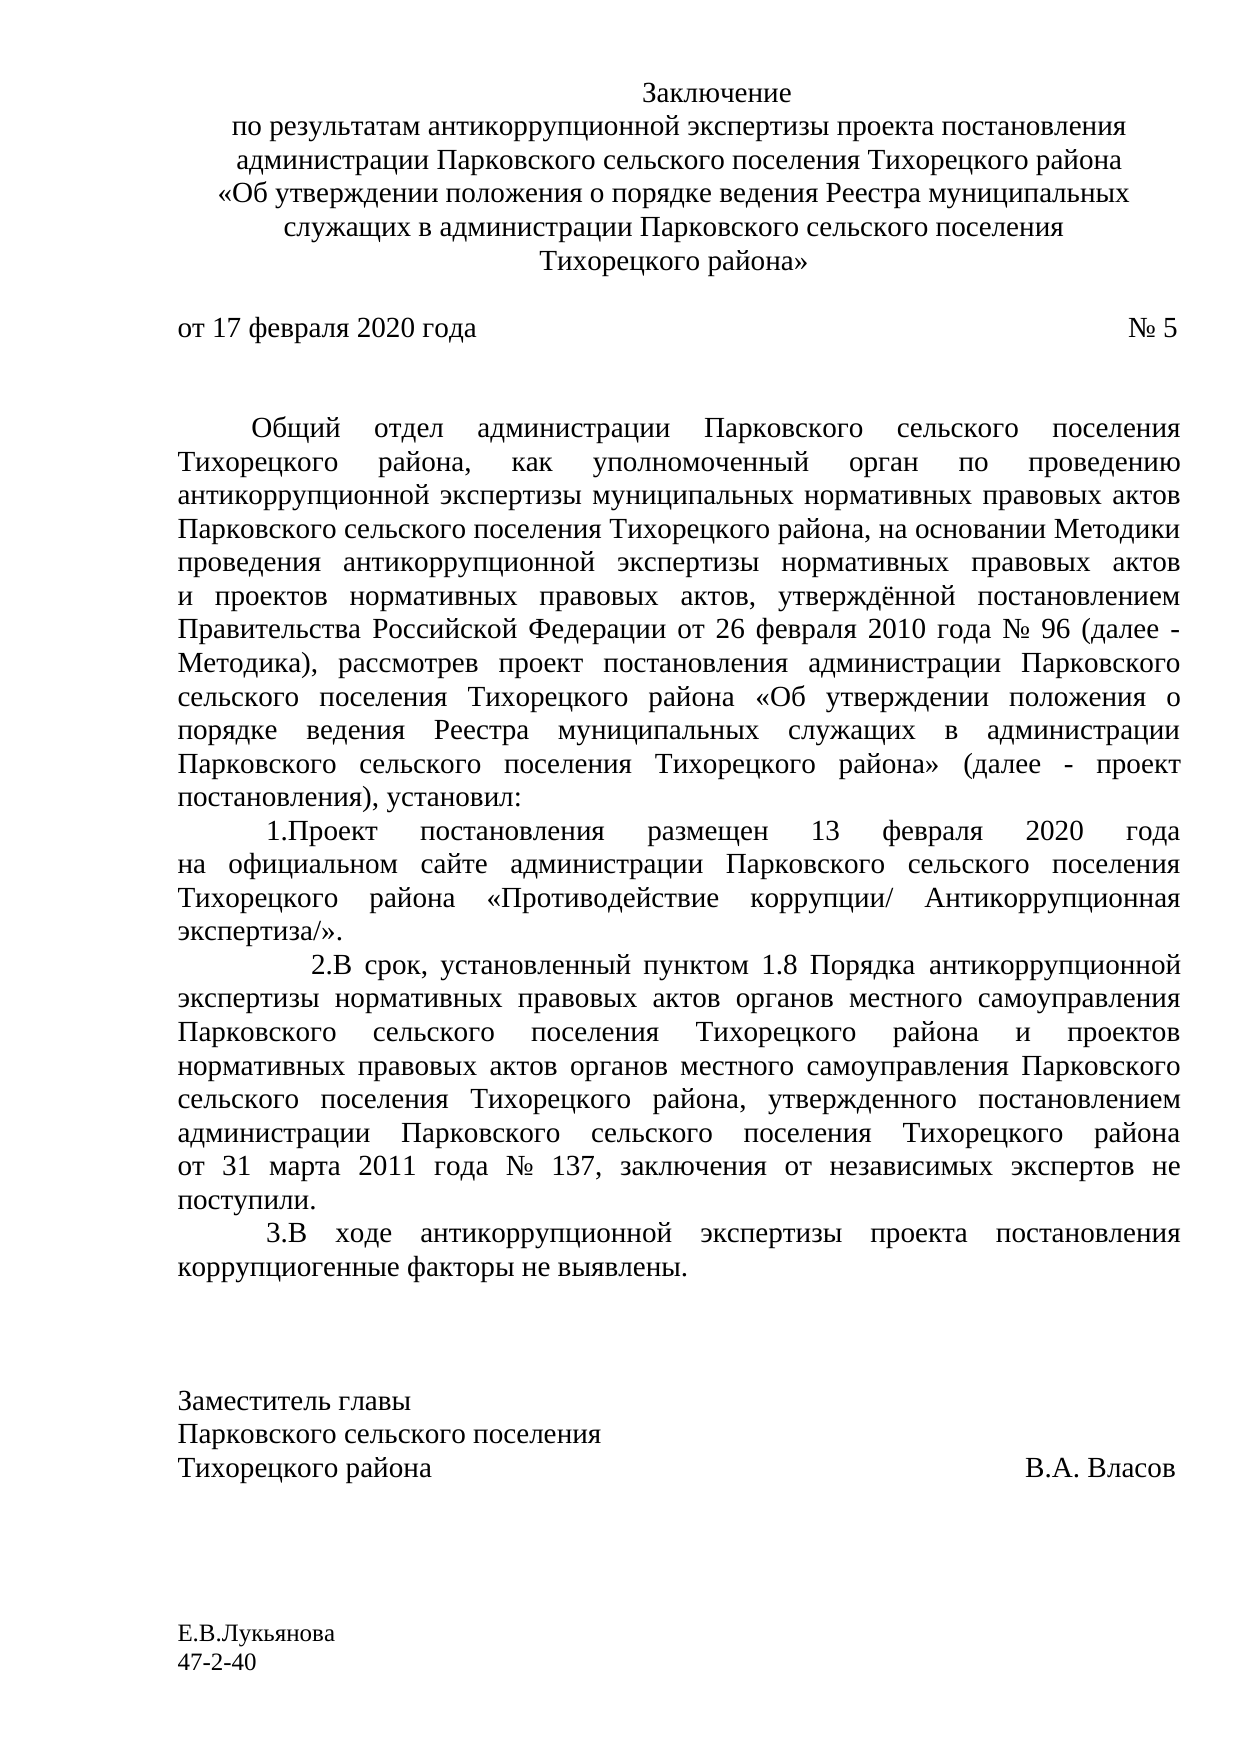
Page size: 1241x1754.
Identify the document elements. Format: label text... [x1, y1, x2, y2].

text Заместитель главы [177, 1383, 1181, 1417]
text Парковского сельского поселения [177, 1417, 1181, 1450]
text по результатам антикоррупционной экспертизы проекта постановления администрации Парковского сельского поселения Тихорецкого района [177, 108, 1181, 176]
text 47-2-40 [177, 1647, 1181, 1675]
list 3.В ходе антикоррупционной экспертизы проекта постановления коррупциогенные факторы не выявлены. [177, 1215, 1181, 1282]
text Тихорецкого района В.А. Власов [177, 1450, 1181, 1484]
text 2.В срок, установленный пунктом 1.8 Порядка антикоррупционной экспертизы нормативных правовых актов органов местного самоуправления Парковского сельского поселения Тихорецкого района и проектов нормативных правовых актов органов местного самоуправления Парковского сельского поселения Тихорецкого района, утвержденного постановлением администрации Парковского сельского поселения Тихорецкого района от 31 марта 2011 года № 137, заключения от независимых экспертов не поступили. [177, 947, 1181, 1215]
table_header «Об утверждении положения о порядке ведения Реестра муниципальных служащих в администрации Парковского сельского поселения Тихорецкого района» [166, 176, 1181, 310]
text Заключение [177, 75, 1181, 108]
text от 17 февраля 2020 года № 5 [177, 310, 1181, 343]
text 1.Проект постановления размещен 13 февраля 2020 года на официальном сайте администрации Парковского сельского поселения Тихорецкого района «Противодействие коррупции/ Антикоррупционная экспертиза/». [177, 813, 1181, 947]
text Е.В.Лукьянова [177, 1618, 1181, 1647]
text Общий отдел администрации Парковского сельского поселения Тихорецкого района, как уполномоченный орган по проведению антикоррупционной экспертизы муниципальных нормативных правовых актов Парковского сельского поселения Тихорецкого района, на основании Методики проведения антикоррупционной экспертизы нормативных правовых актов и проектов нормативных правовых актов, утверждённой постановлением Правительства Российской Федерации от 26 февраля 2010 года № 96 (далее - Методика), рассмотрев проект постановления администрации Парковского сельского поселения Тихорецкого района «Об утверждении положения о порядке ведения Реестра муниципальных служащих в администрации Парковского сельского поселения Тихорецкого района» (далее - проект постановления), установил: [177, 410, 1181, 813]
